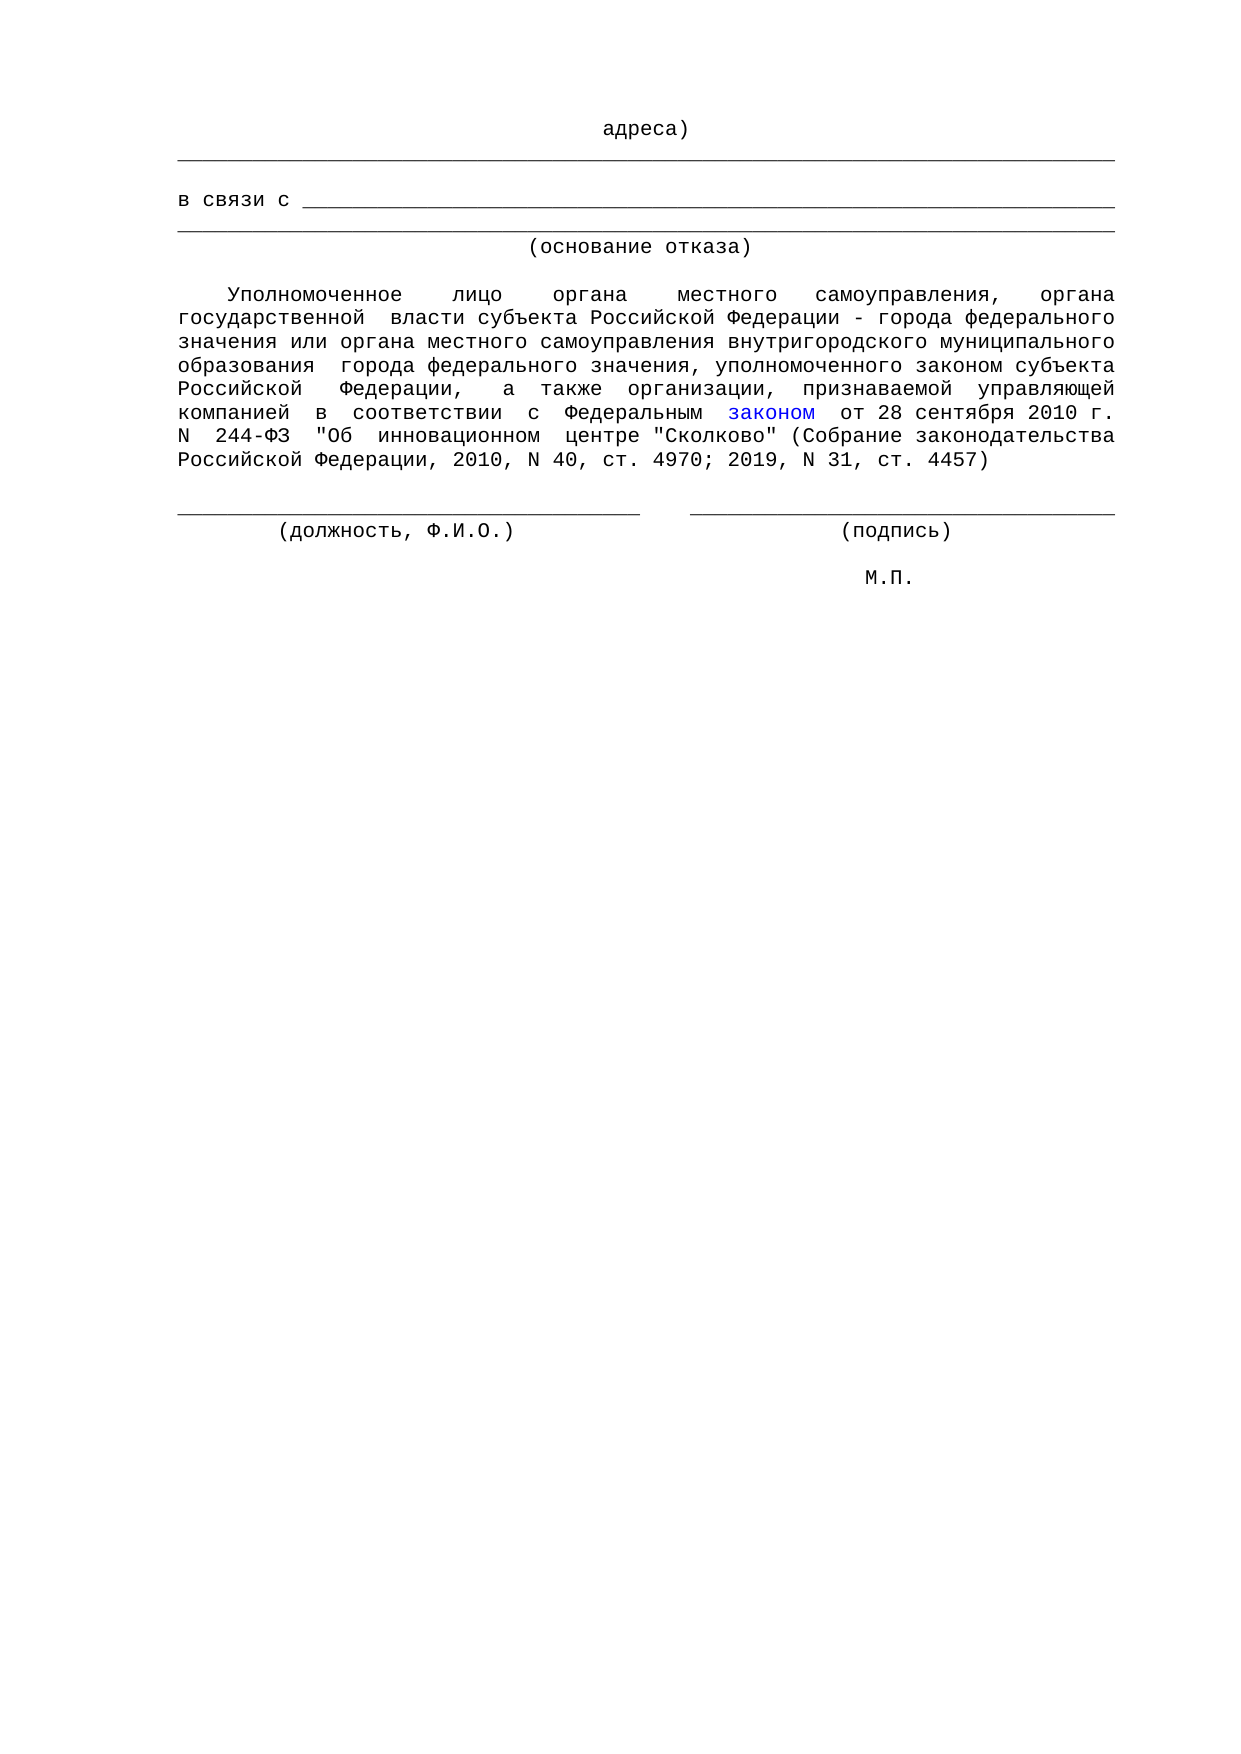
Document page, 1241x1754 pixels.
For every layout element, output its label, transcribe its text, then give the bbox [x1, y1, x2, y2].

text (основание отказа) [177, 236, 1152, 260]
text (должность, Ф.И.О.) (подпись) [177, 520, 1152, 544]
text компанией в соответствии с Федеральным законом от 28 сентября . [177, 402, 1152, 426]
text N 244-ФЗ "Об инновационном центре "Сколково" (Собрание законодательства [177, 426, 1152, 449]
text ___________________________________________________________________________ [177, 213, 1152, 236]
text Российской Федерации, 2010, N 40, ст. 4970; 2019, N 31, ст. 4457) [177, 449, 1152, 473]
text государственной власти субъекта Российской Федерации - города федерального [177, 307, 1152, 331]
text образования города федерального значения, уполномоченного законом субъекта [177, 354, 1152, 378]
text Уполномоченное лицо органа местного самоуправления, органа [177, 284, 1152, 307]
text Российской Федерации, а также организации, признаваемой управляющей [177, 378, 1152, 402]
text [177, 142, 1152, 165]
text адреса) [177, 118, 1152, 142]
text М.П. [177, 567, 1152, 591]
text значения или органа местного самоуправления внутригородского муниципального [177, 331, 1152, 354]
text в связи с _________________________________________________________________ [177, 189, 1152, 213]
text _____________________________________ __________________________________ [177, 496, 1152, 520]
